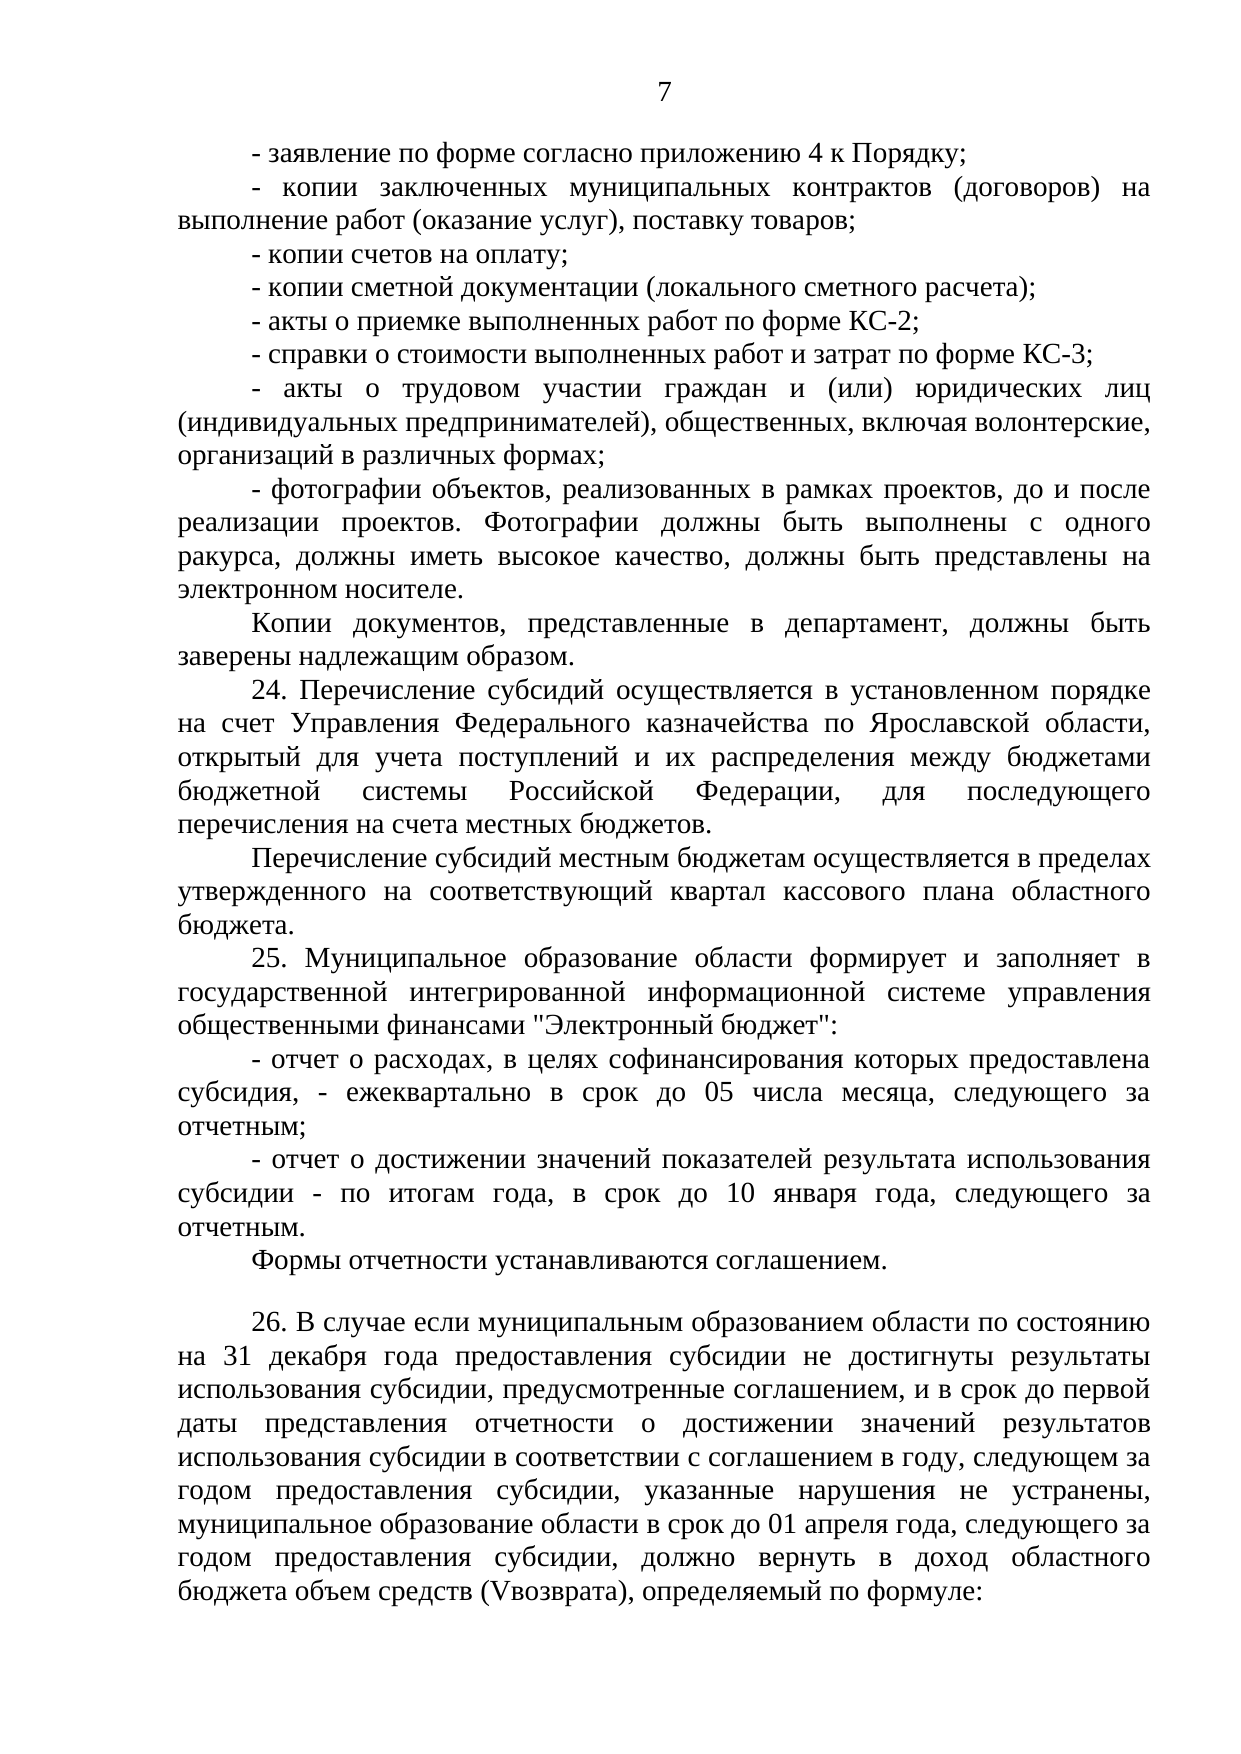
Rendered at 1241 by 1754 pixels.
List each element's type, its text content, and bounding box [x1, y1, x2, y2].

text - отчет о расходах, в целях софинансирования которых предоставлена субсидия, - ежеквартально в срок до 05 числа месяца, следующего за отчетным; [177, 1041, 1152, 1142]
text Формы отчетности устанавливаются соглашением. [177, 1242, 1152, 1276]
text - акты о приемке выполненных работ по форме КС-2; [177, 303, 1152, 337]
text Копии документов, представленные в департамент, должны быть заверены надлежащим образом. [177, 605, 1152, 672]
text 25. Муниципальное образование области формирует и заполняет в государственной интегрированной информационной системе управления общественными финансами "Электронный бюджет": [177, 940, 1152, 1041]
text 24. Перечисление субсидий осуществляется в установленном порядке на счет Управления Федерального казначейства по Ярославской области, открытый для учета поступлений и их распределения между бюджетами бюджетной системы Российской Федерации, для последующего перечисления на счета местных бюджетов. [177, 672, 1152, 840]
text - заявление по форме согласно приложению 4 к Порядку; [177, 135, 1152, 169]
text - акты о трудовом участии граждан и (или) юридических лиц (индивидуальных предпринимателей), общественных, включая волонтерские, организаций в различных формах; [177, 370, 1152, 471]
text 26. В случае если муниципальным образованием области по состоянию на 31 декабря года предоставления субсидии не достигнуты результаты использования субсидии, предусмотренные соглашением, и в срок до первой даты представления отчетности о достижении значений результатов использования субсидии в соответствии с соглашением в году, следующем за годом предоставления субсидии, указанные нарушения не устранены, муниципальное образование области в срок до 01 апреля года, следующего за годом предоставления субсидии, должно вернуть в доход областного бюджета объем средств (Vвозврата), определяемый по формуле: [177, 1304, 1152, 1606]
text - копии счетов на оплату; [177, 236, 1152, 269]
text - фотографии объектов, реализованных в рамках проектов, до и после реализации проектов. Фотографии должны быть выполнены с одного ракурса, должны иметь высокое качество, должны быть представлены на электронном носителе. [177, 471, 1152, 605]
text - отчет о достижении значений показателей результата использования субсидии - по итогам года, в срок до 10 января года, следующего за отчетным. [177, 1142, 1152, 1242]
text - копии заключенных муниципальных контрактов (договоров) на выполнение работ (оказание услуг), поставку товаров; [177, 169, 1152, 236]
text - справки о стоимости выполненных работ и затрат по форме КС-3; [177, 337, 1152, 370]
text - копии сметной документации (локального сметного расчета); [177, 269, 1152, 303]
text Перечисление субсидий местным бюджетам осуществляется в пределах утвержденного на соответствующий квартал кассового плана областного бюджета. [177, 840, 1152, 940]
